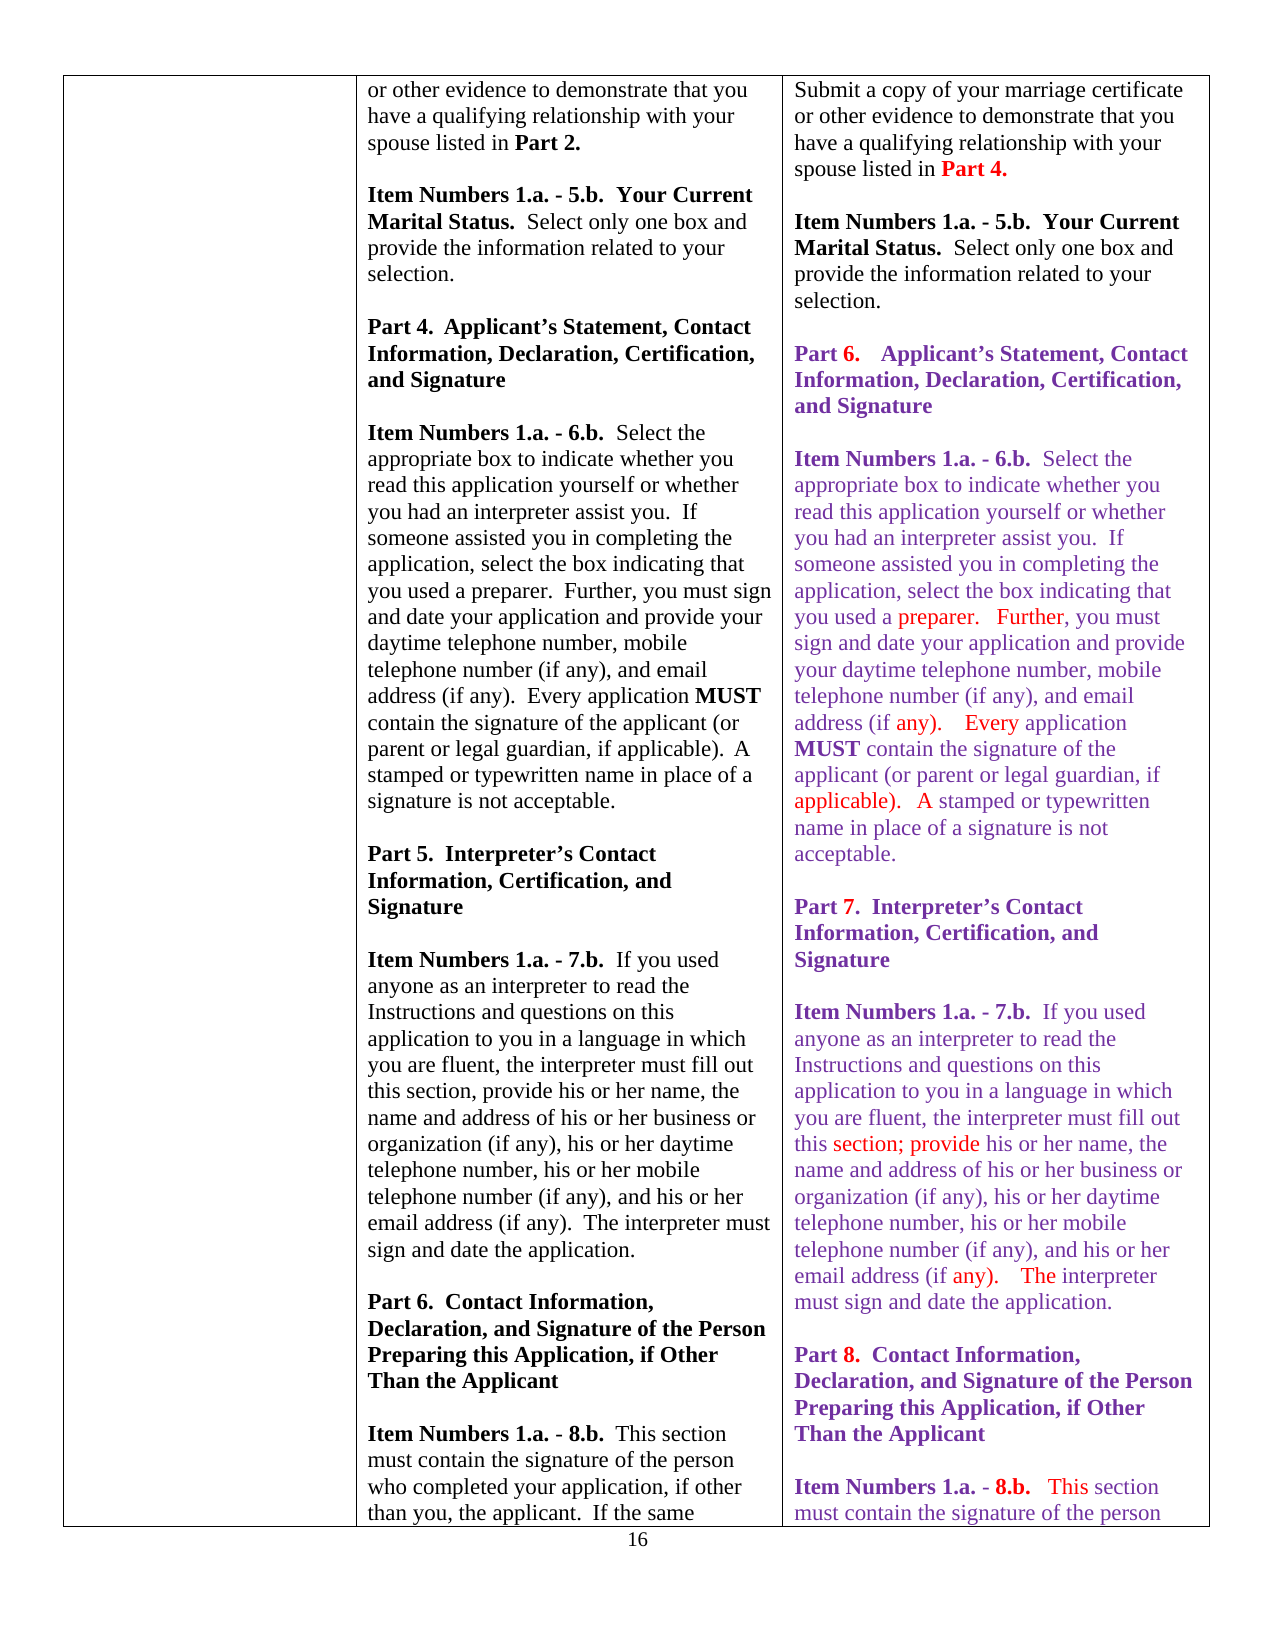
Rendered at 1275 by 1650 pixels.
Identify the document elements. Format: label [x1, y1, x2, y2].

table_cell [357, 76, 782, 1526]
table_cell [64, 76, 356, 1526]
table_cell [783, 76, 1209, 1526]
